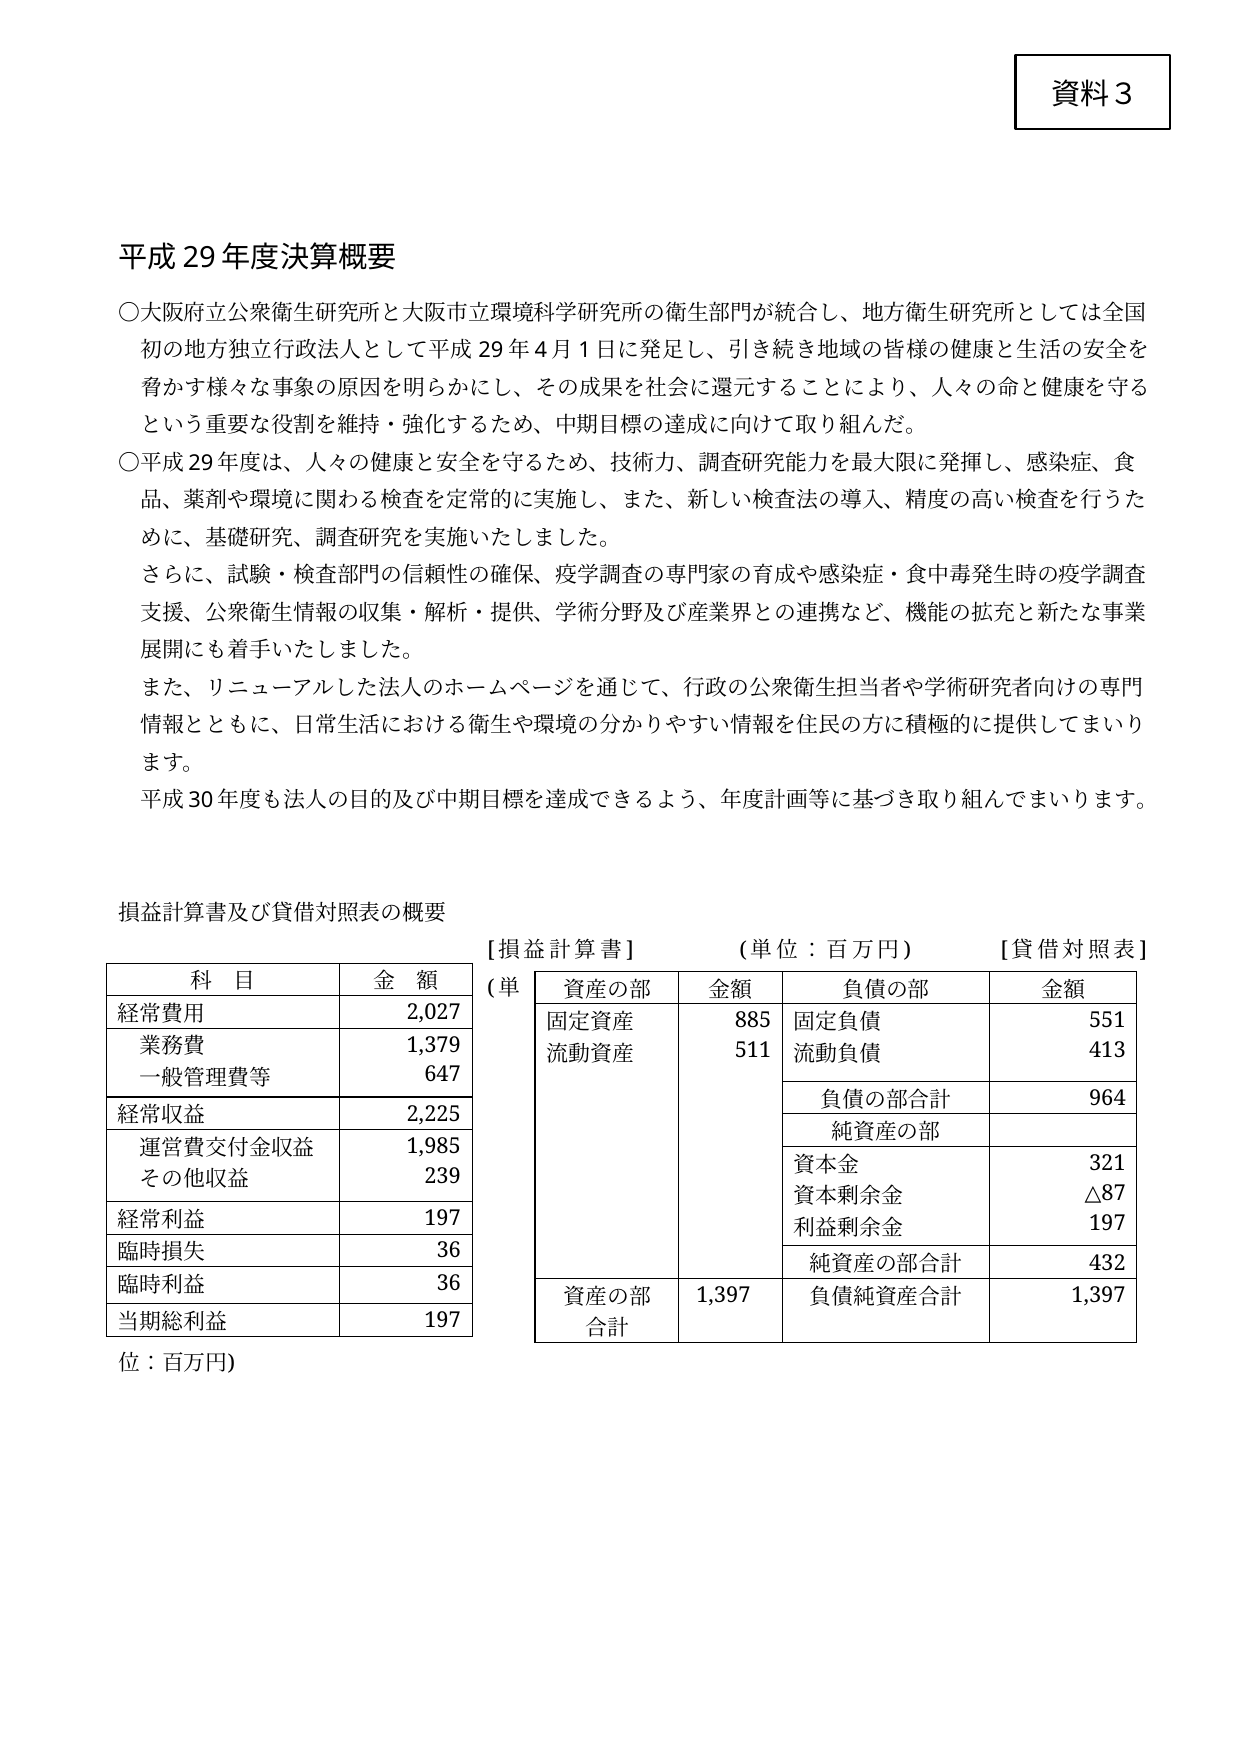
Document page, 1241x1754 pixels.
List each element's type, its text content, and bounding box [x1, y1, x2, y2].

table_cell 197 [340, 1202, 472, 1233]
table_header 資産の部 [536, 972, 678, 1003]
text 初の地方独立行政法人として平成29年4月1日に発足し、引き続き地域の皆様の健康と生活の安全を脅かす様々な事象の原因を明らかにし、その成果を社会に還元することにより、人々の命と健康を守るという重要な役割を維持・強化するため、中期目標の達成に向けて取り組んだ。 [140, 329, 1152, 442]
table_header 金額 [990, 972, 1136, 1003]
table_cell 臨時利益 [107, 1267, 339, 1303]
table_cell 当期総利益 [107, 1304, 339, 1336]
table_cell 純資産の部 [783, 1114, 989, 1146]
text 平成30年度も法人の目的及び中期目標を達成できるよう、年度計画等に基づき取り組んでまいります。 [118, 779, 1152, 817]
table_cell 経常利益 [107, 1202, 339, 1233]
text 損益計算書及び貸借対照表の概要 [118, 892, 1152, 929]
table_cell 2,225 [340, 1098, 472, 1129]
table_cell 1,397 [679, 1279, 782, 1342]
table_cell 36 [340, 1235, 472, 1266]
table_header 金額 [679, 972, 782, 1003]
table_cell 臨時損失 [107, 1235, 339, 1266]
table_cell 資本金 資本剰余金 利益剰余金 [783, 1147, 989, 1245]
table_cell 負債の部合計 [783, 1082, 989, 1113]
table_cell 885 511 [679, 1004, 782, 1278]
text 平成29年度決算概要 〇大阪府立公衆衛生研究所と大阪市立環境科学研究所の衛生部門が統合し、地方衛生研究所としては全国 [118, 217, 1152, 329]
table_cell 純資産の部合計 [783, 1246, 989, 1278]
table_cell 2,027 [340, 996, 472, 1028]
table_cell 1,985 239 [340, 1130, 472, 1201]
table_cell 経常費用 [107, 996, 339, 1028]
table_cell 資産の部 合計 [536, 1279, 678, 1342]
table_cell 経常収益 [107, 1098, 339, 1129]
text また、リニューアルした法人のホームページを通じて、行政の公衆衛生担当者や学術研究者向けの専門情報とともに、日常生活における衛生や環境の分かりやすい情報を住民の方に積極的に提供してまいります。 [140, 667, 1152, 779]
table_cell 964 [990, 1082, 1136, 1113]
text さらに、試験・検査部門の信頼性の確保、疫学調査の専門家の育成や感染症・食中毒発生時の疫学調査支援、公衆衛生情報の収集・解析・提供、学術分野及び産業界との連携など、機能の拡充と新たな事業展開にも着手いたしました。 [140, 554, 1152, 667]
table_header 負債の部 [783, 972, 989, 1003]
table_header 科 目 [107, 964, 339, 995]
text 〇平成29年度は、人々の健康と安全を守るため、技術力、調査研究能力を最大限に発揮し、感染症、食品、薬剤や環境に関わる検査を定常的に実施し、また、新しい検査法の導入、精度の高い検査を行うために、基礎研究、調査研究を実施いたしました。 [118, 442, 1152, 554]
table_cell 432 [990, 1246, 1136, 1278]
table_cell 運営費交付金収益 その他収益 [107, 1130, 339, 1201]
table_cell 固定資産 流動資産 [536, 1004, 678, 1278]
table_cell 固定負債 流動負債 [783, 1004, 989, 1081]
table_cell 197 [340, 1304, 472, 1336]
table_cell 321 △87 197 [990, 1147, 1136, 1245]
table_cell 36 [340, 1267, 472, 1303]
table_cell 業務費 一般管理費等 [107, 1029, 339, 1096]
table_cell [990, 1114, 1136, 1146]
table_cell 1,379 647 [340, 1029, 472, 1096]
text [損益計算書] (単位：百万円) [貸借対照表] (単位：百万円) [118, 929, 1152, 1379]
table_cell 1,397 [990, 1279, 1136, 1342]
table_cell 551 413 [990, 1004, 1136, 1081]
table_header 金 額 [340, 964, 472, 995]
table_cell 負債純資産合計 [783, 1279, 989, 1342]
